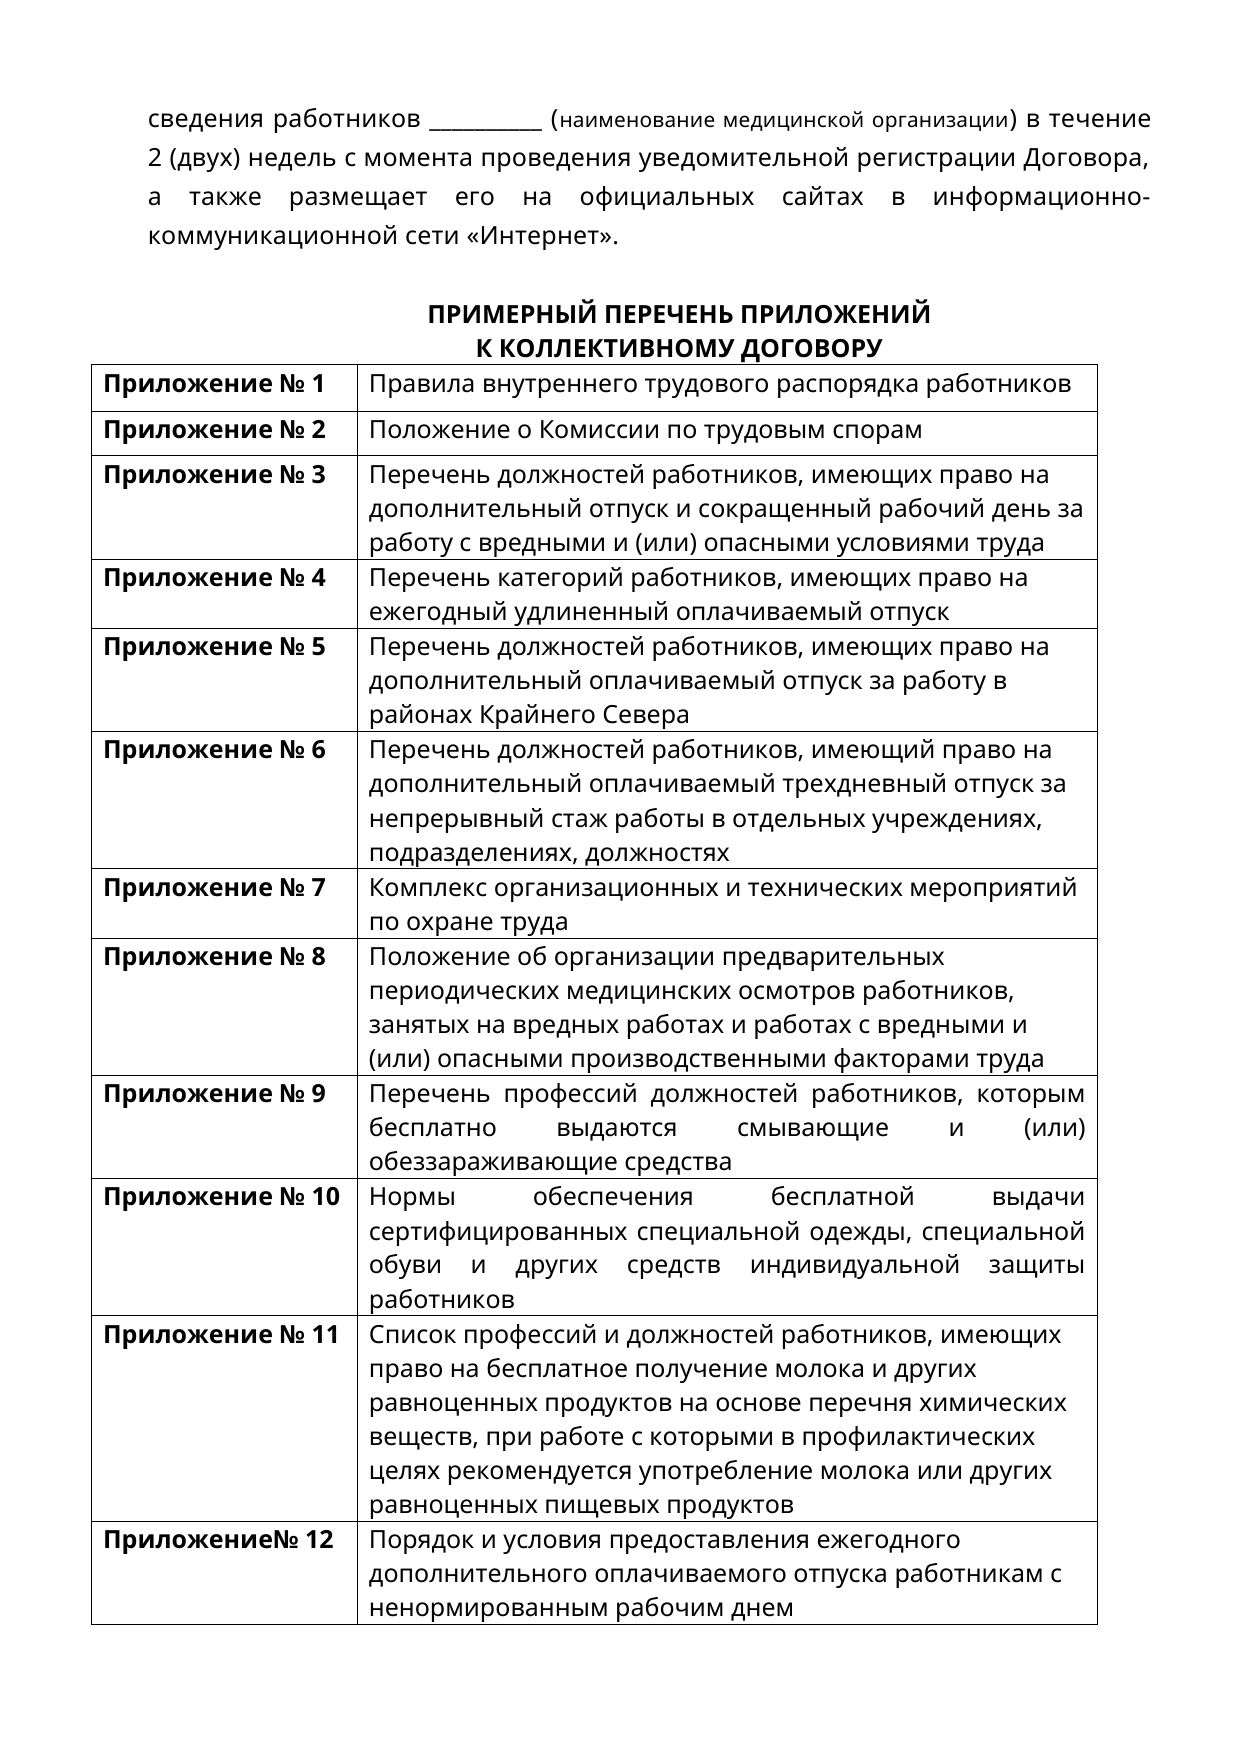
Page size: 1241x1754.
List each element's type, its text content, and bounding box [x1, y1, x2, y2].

table_cell Нормы обеспечения бесплатной выдачи сертифицированных специальной одежды, специальной обуви и других средств индивидуальной защиты работников [358, 1179, 1097, 1315]
table_cell Перечень категорий работников, имеющих право на ежегодный удлиненный оплачиваемый отпуск [358, 560, 1097, 628]
table_cell Приложение № 3 [92, 456, 357, 559]
list ПРИМЕРНЫЙ ПЕРЕЧЕНЬ ПРИЛОЖЕНИЙ [148, 296, 1152, 330]
table_cell Приложение № 10 [92, 1179, 357, 1315]
table_cell Приложение № 6 [92, 732, 357, 868]
table_cell Список профессий и должностей работников, имеющих право на бесплатное получение молока и других равноценных продуктов на основе перечня химических веществ, при работе с которыми в профилактических целях рекомендуется употребление молока или других равноценных пищевых продуктов [358, 1316, 1097, 1521]
table_cell Перечень профессий должностей работников, которым бесплатно выдаются смывающие и (или) обеззараживающие средства [358, 1076, 1097, 1178]
table_cell Положение о Комиссии по трудовым спорам [358, 412, 1097, 455]
table_cell Положение об организации предварительных периодических медицинских осмотров работников, занятых на вредных работах и работах с вредными и (или) опасными производственными факторами труда [358, 939, 1097, 1075]
table_header Правила внутреннего трудового распорядка работников [358, 365, 1097, 411]
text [148, 100, 1152, 252]
table_cell Перечень должностей работников, имеющих право на дополнительный отпуск и сокращенный рабочий день за работу с вредными и (или) опасными условиями труда [358, 456, 1097, 559]
table_header Приложение № 1 [92, 365, 357, 411]
list К КОЛЛЕКТИВНОМУ ДОГОВОРУ [148, 330, 1152, 364]
table_cell Приложение № 5 [92, 629, 357, 731]
table_cell Приложение № 4 [92, 560, 357, 628]
table_cell Приложение№ 12 [92, 1522, 357, 1624]
table_cell Приложение № 8 [92, 939, 357, 1075]
table_cell Приложение № 11 [92, 1316, 357, 1521]
table_cell Перечень должностей работников, имеющих право на дополнительный оплачиваемый отпуск за работу в районах Крайнего Севера [358, 629, 1097, 731]
table_cell Приложение № 2 [92, 412, 357, 455]
table_cell Приложение № 9 [92, 1076, 357, 1178]
table_cell Комплекс организационных и технических мероприятий по охране труда [358, 869, 1097, 937]
table_cell Порядок и условия предоставления ежегодного дополнительного оплачиваемого отпуска работникам с ненормированным рабочим днем [358, 1522, 1097, 1624]
table_cell Перечень должностей работников, имеющий право на дополнительный оплачиваемый трехдневный отпуск за непрерывный стаж работы в отдельных учреждениях, подразделениях, должностях [358, 732, 1097, 868]
